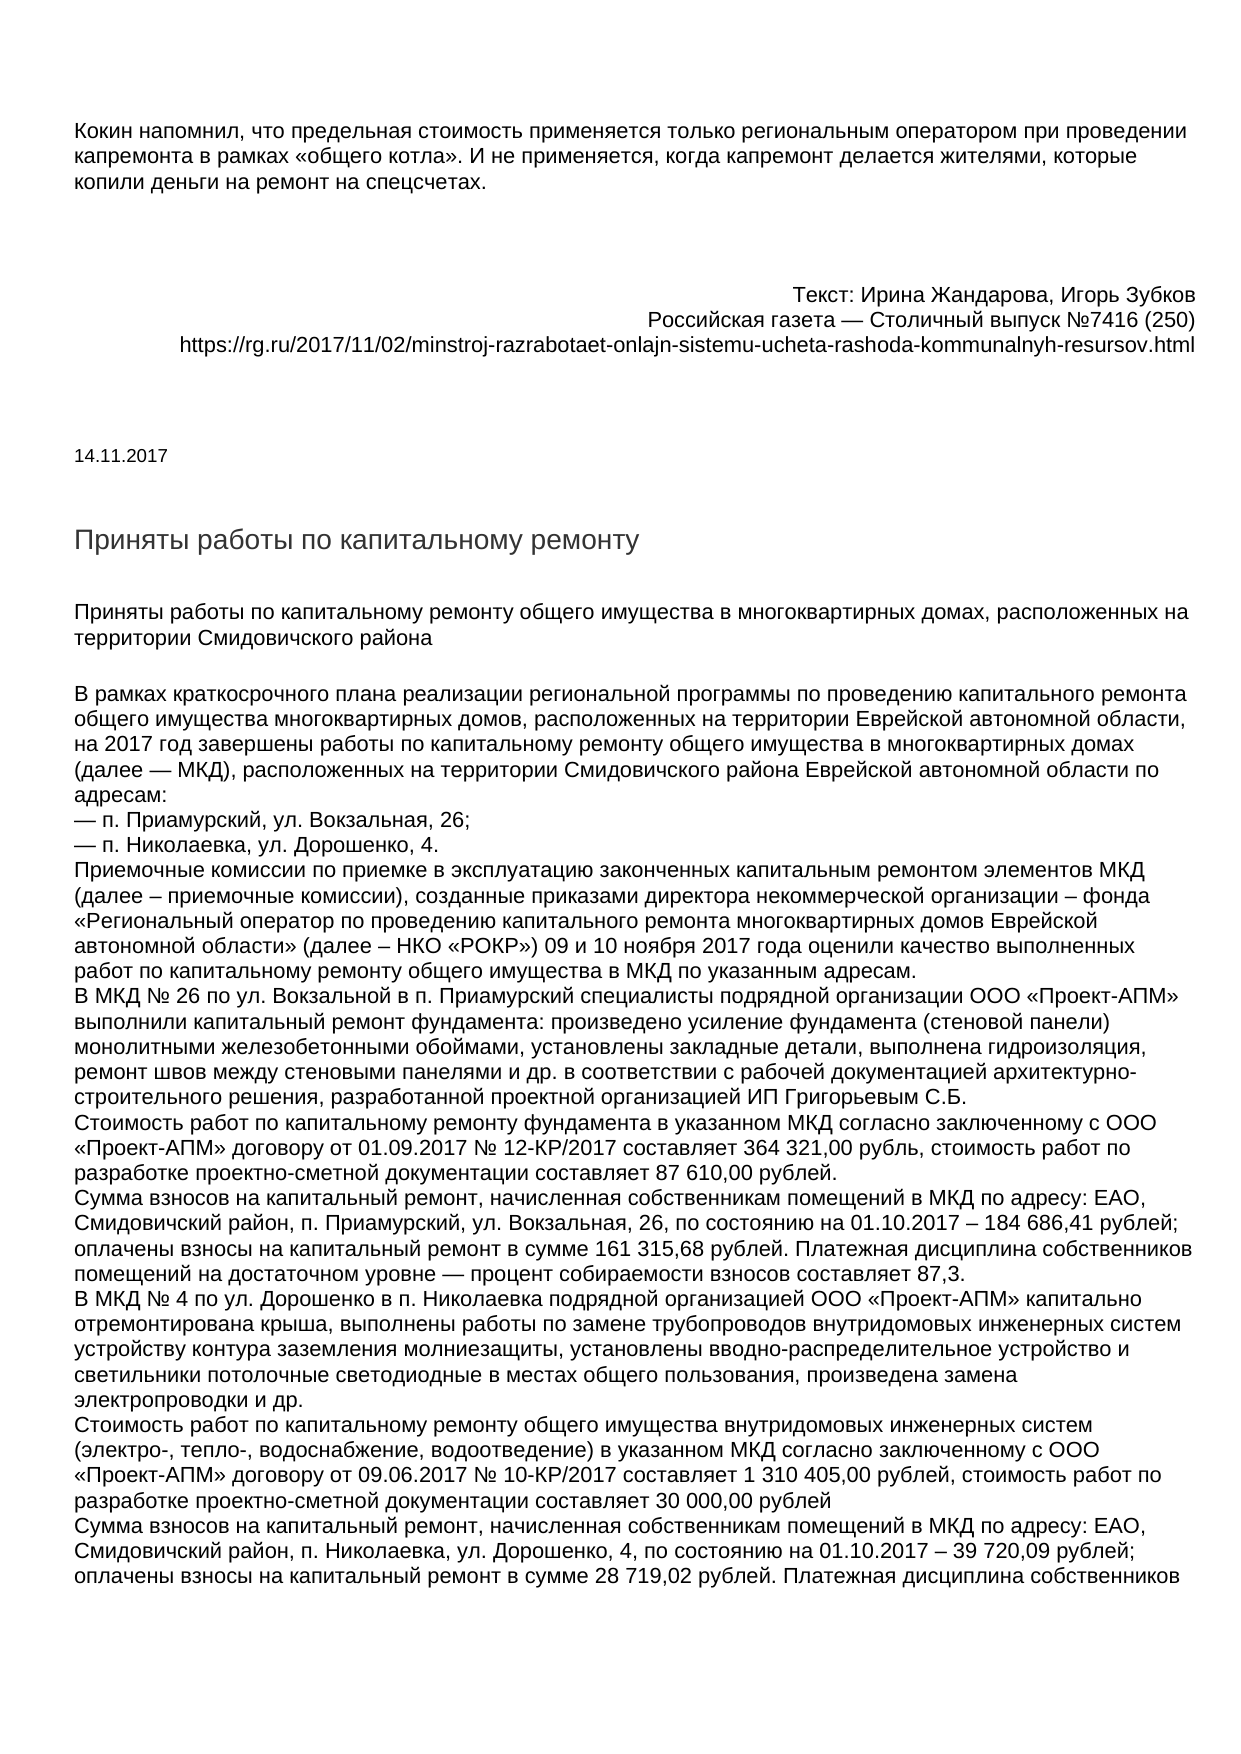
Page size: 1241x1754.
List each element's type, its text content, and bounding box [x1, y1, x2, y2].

text 14.11.2017 [74, 445, 1196, 466]
text Приняты работы по капитальному ремонту общего имущества в многоквартирных домах, расположенных на территории Смидовичского района [74, 599, 1196, 649]
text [74, 681, 1196, 1588]
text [74, 118, 1196, 194]
text Текст: Ирина Жандарова, Игорь Зубков Российская газета — Столичный выпуск №7416 (250) https://rg.ru/2017/11/02/minstroj-razrabotaet-onlajn-sistemu-ucheta-rashoda-kommunalnyh-resursov.html [74, 281, 1196, 357]
text Приняты работы по капитальному ремонту [74, 513, 1196, 555]
